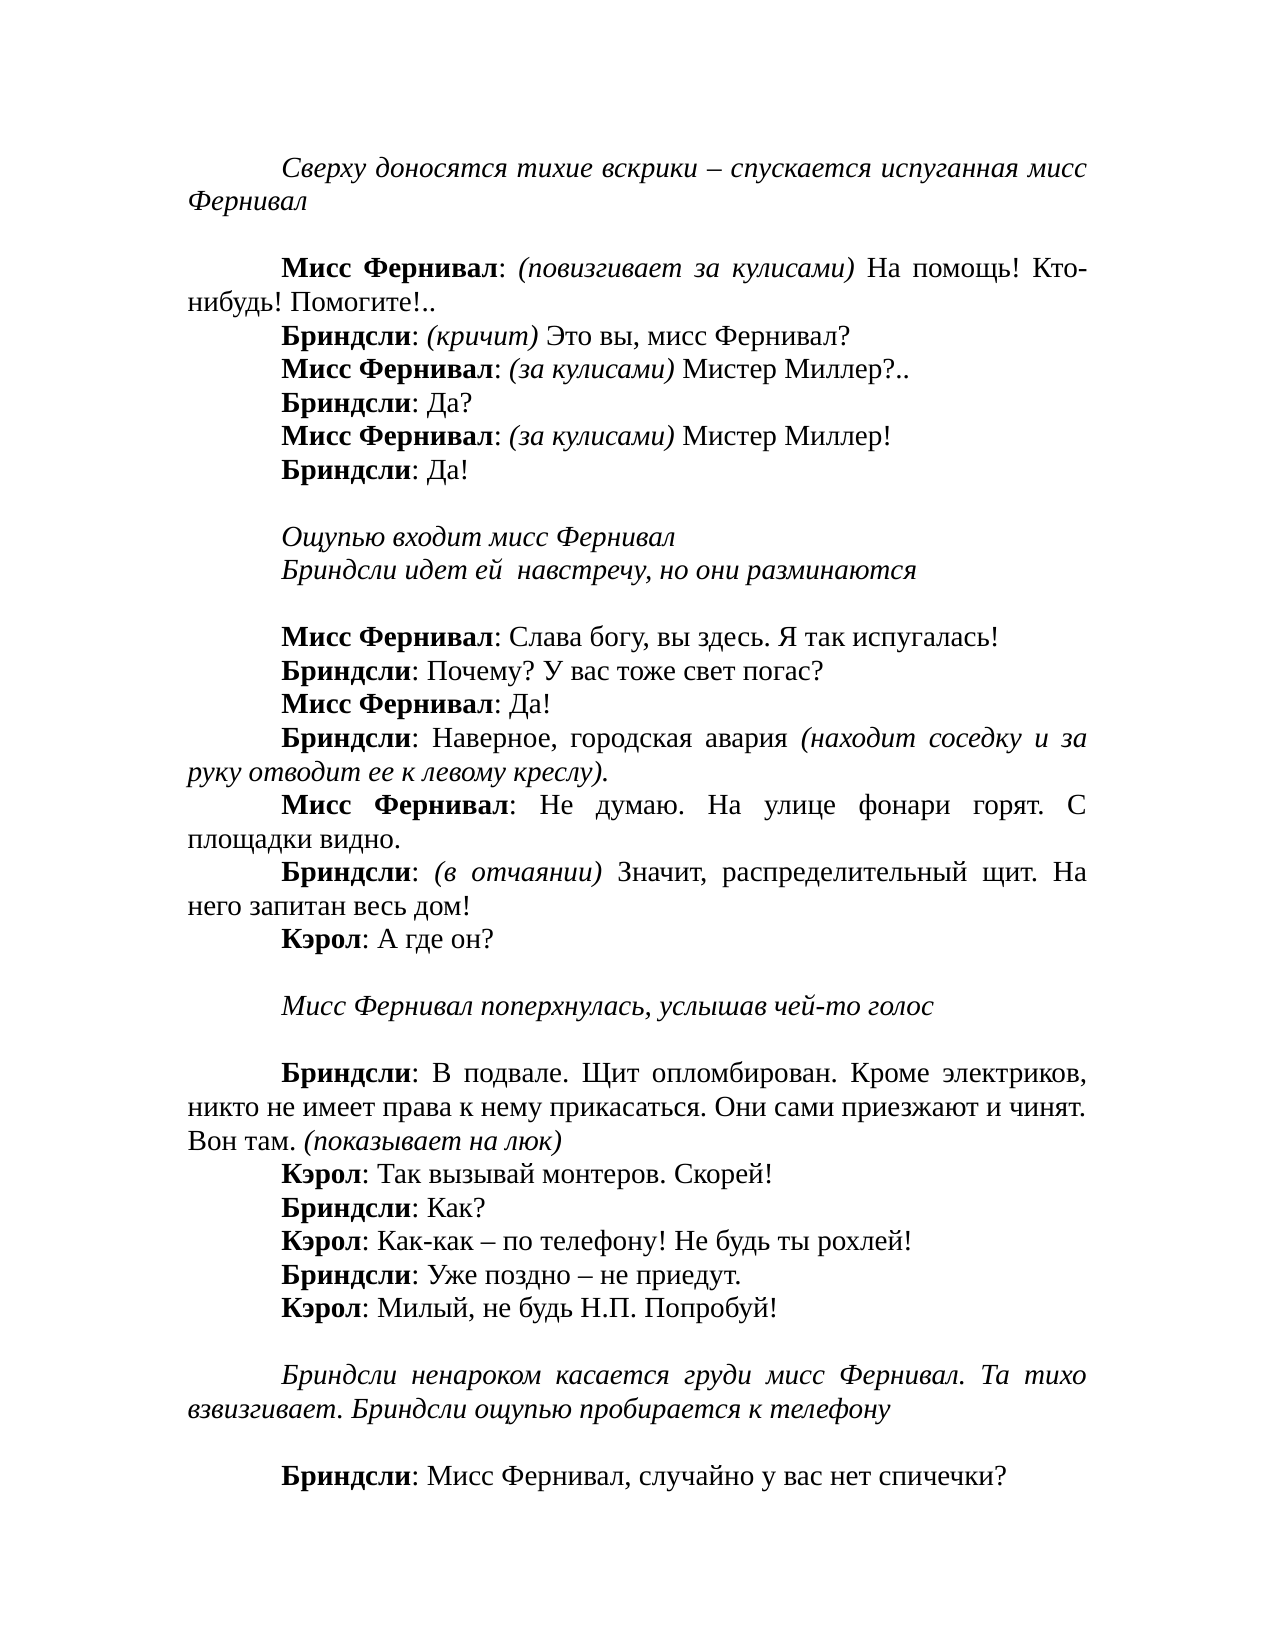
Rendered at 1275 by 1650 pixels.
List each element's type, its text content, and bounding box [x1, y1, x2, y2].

text Мисс Фернивал: (за кулисами) Мистер Миллер! [187, 418, 1087, 452]
text Бриндсли ненароком касается груди мисс Фернивал. Та тихо взвизгивает. Бриндсли ощупью пробирается к телефону [187, 1357, 1087, 1424]
text Бриндсли: (кричит) Это вы, мисс Фернивал? [187, 318, 1087, 351]
text Бриндсли: (в отчаянии) Значит, распределительный щит. На него запитан весь дом! [187, 854, 1087, 921]
text Мисс Фернивал: Слава богу, вы здесь. Я так испугалась! [187, 619, 1087, 653]
text Бриндсли: Да? [187, 385, 1087, 418]
text Бриндсли: Почему? У вас тоже свет погас? [187, 653, 1087, 687]
text Мисс Фернивал: Да! [187, 687, 1087, 720]
text Мисс Фернивал: Не думаю. На улице фонари горят. С площадки видно. [187, 787, 1087, 854]
text Бриндсли: Да! [187, 452, 1087, 485]
text Мисс Фернивал поперхнулась, услышав чей-то голос [187, 988, 1087, 1022]
text Бриндсли: В подвале. Щит опломбирован. Кроме электриков, никто не имеет права к нему прикасаться. Они сами приезжают и чинят. Вон там. (показывает на люк) [187, 1056, 1087, 1156]
text Ощупью входит мисс Фернивал [187, 519, 1087, 552]
text Кэрол: Как-как – по телефону! Не будь ты рохлей! [187, 1223, 1087, 1257]
text Мисс Фернивал: (за кулисами) Мистер Миллер?.. [187, 351, 1087, 385]
text Сверху доносятся тихие вскрики – спускается испуганная мисс Фернивал [187, 150, 1087, 217]
text Кэрол: Так вызывай монтеров. Скорей! [187, 1156, 1087, 1190]
text Кэрол: Милый, не будь Н.П. Попробуй! [187, 1290, 1087, 1324]
text Мисс Фернивал: (повизгивает за кулисами) На помощь! Кто-нибудь! Помогите!.. [187, 251, 1087, 318]
text Бриндсли: Мисс Фернивал, случайно у вас нет спичечки? [187, 1458, 1087, 1492]
text Бриндсли: Уже поздно – не приедут. [187, 1257, 1087, 1290]
text Бриндсли: Как? [187, 1190, 1087, 1223]
text Бриндсли идет ей навстречу, но они разминаются [187, 552, 1087, 586]
text Бриндсли: Наверное, городская авария (находит соседку и за руку отводит ее к левому креслу). [187, 720, 1087, 787]
text Кэрол: А где он? [187, 921, 1087, 955]
